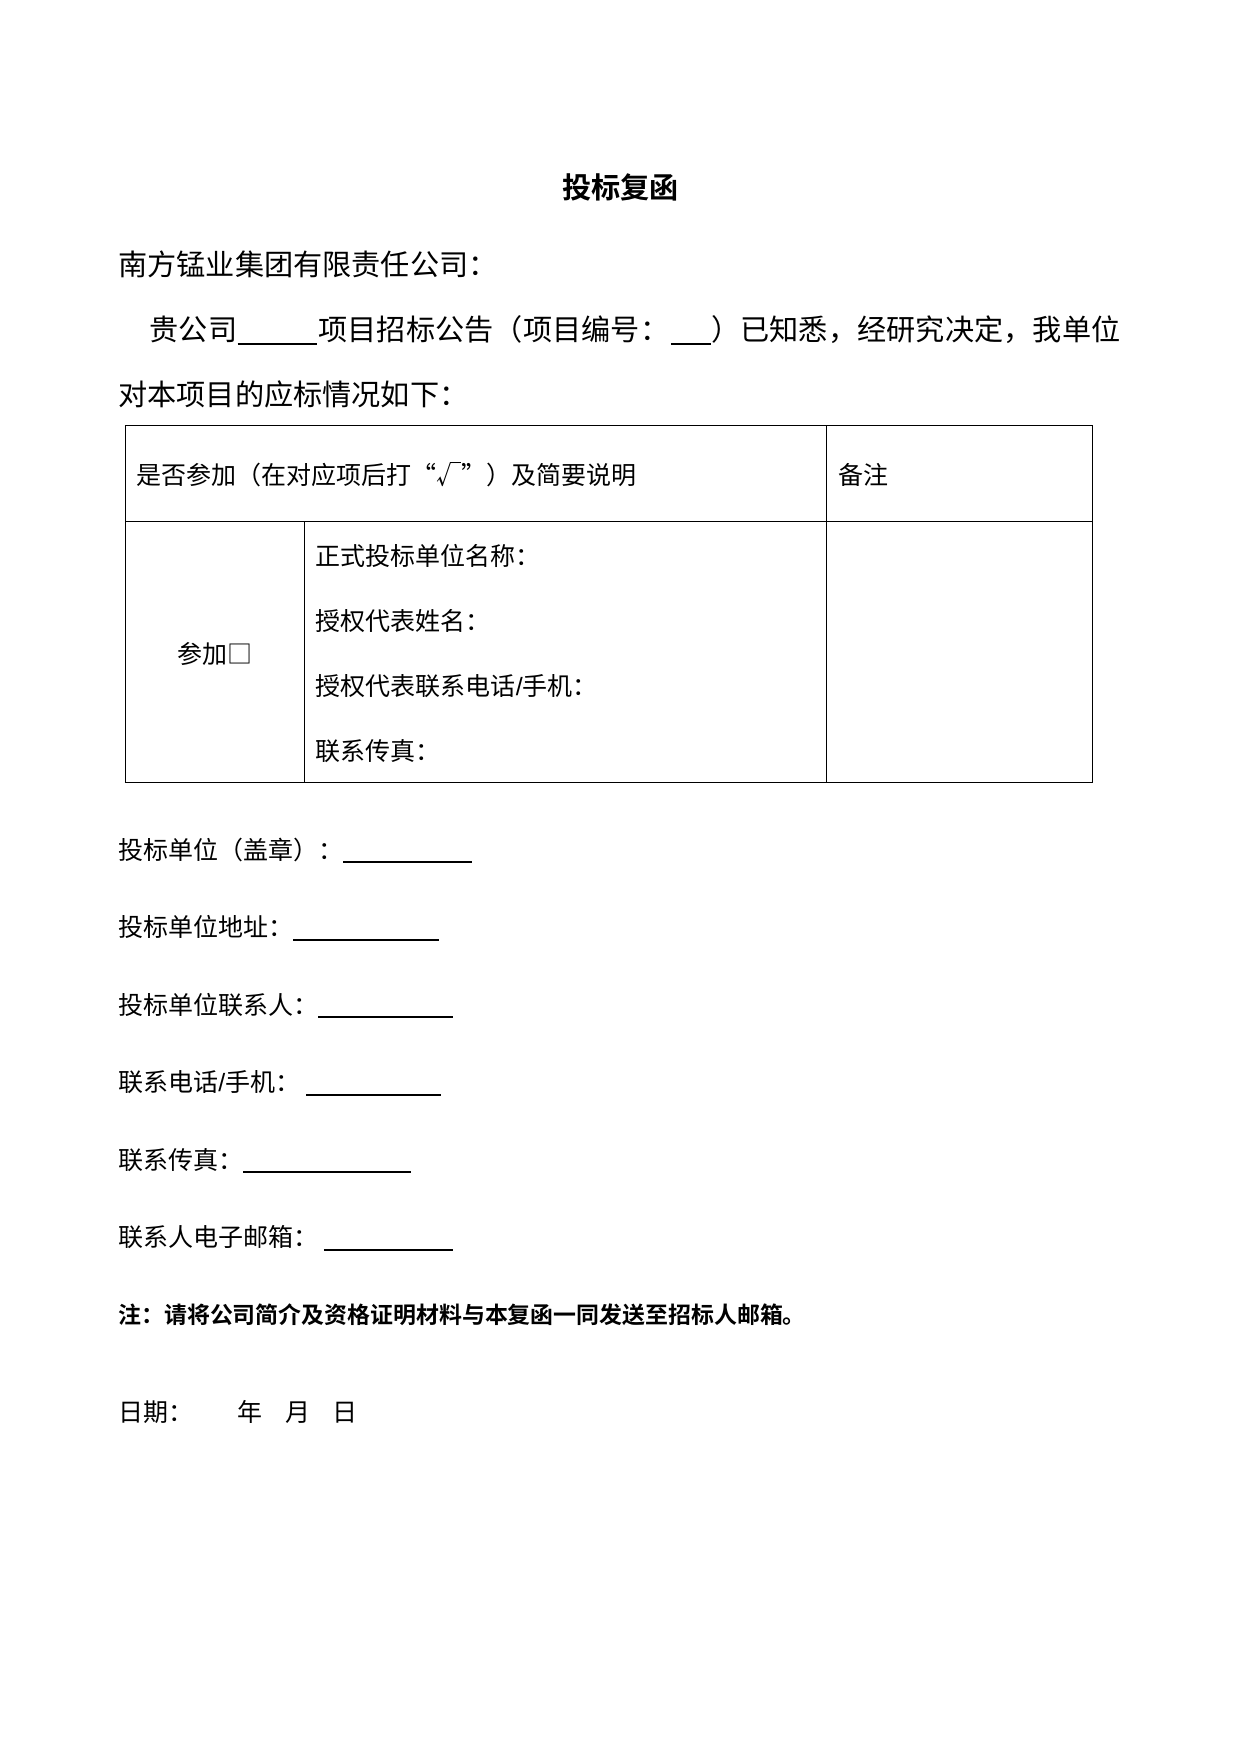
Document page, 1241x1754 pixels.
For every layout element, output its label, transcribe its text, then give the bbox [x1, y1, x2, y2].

subtitle 投标复函 [118, 153, 1122, 218]
table_cell [827, 522, 1092, 782]
text 贵公司 项目招标公告（项目编号： ）已知悉，经研究决定，我单位对本项目的应标情况如下： [118, 295, 1122, 425]
table_cell 正式投标单位名称： 授权代表姓名： 授权代表联系电话/手机： 联系传真： [305, 522, 826, 782]
table_header 是否参加（在对应项后打“√”）及简要说明 [126, 426, 826, 521]
text 联系人电子邮箱： [118, 1203, 1122, 1268]
table_header 备注 [827, 426, 1092, 521]
text 投标单位地址： [118, 893, 1122, 958]
text 联系电话/手机： [118, 1048, 1122, 1113]
text 投标单位联系人： [118, 971, 1122, 1036]
text 注：请将公司简介及资格证明材料与本复函一同发送至招标人邮箱。 [118, 1281, 1122, 1346]
text 日期： 年 月 日 [118, 1378, 1122, 1443]
text 联系传真： [118, 1126, 1122, 1191]
table_cell 参加□ [126, 522, 304, 782]
text 南方锰业集团有限责任公司： [118, 230, 1122, 295]
text 投标单位（盖章）： [118, 816, 1122, 881]
